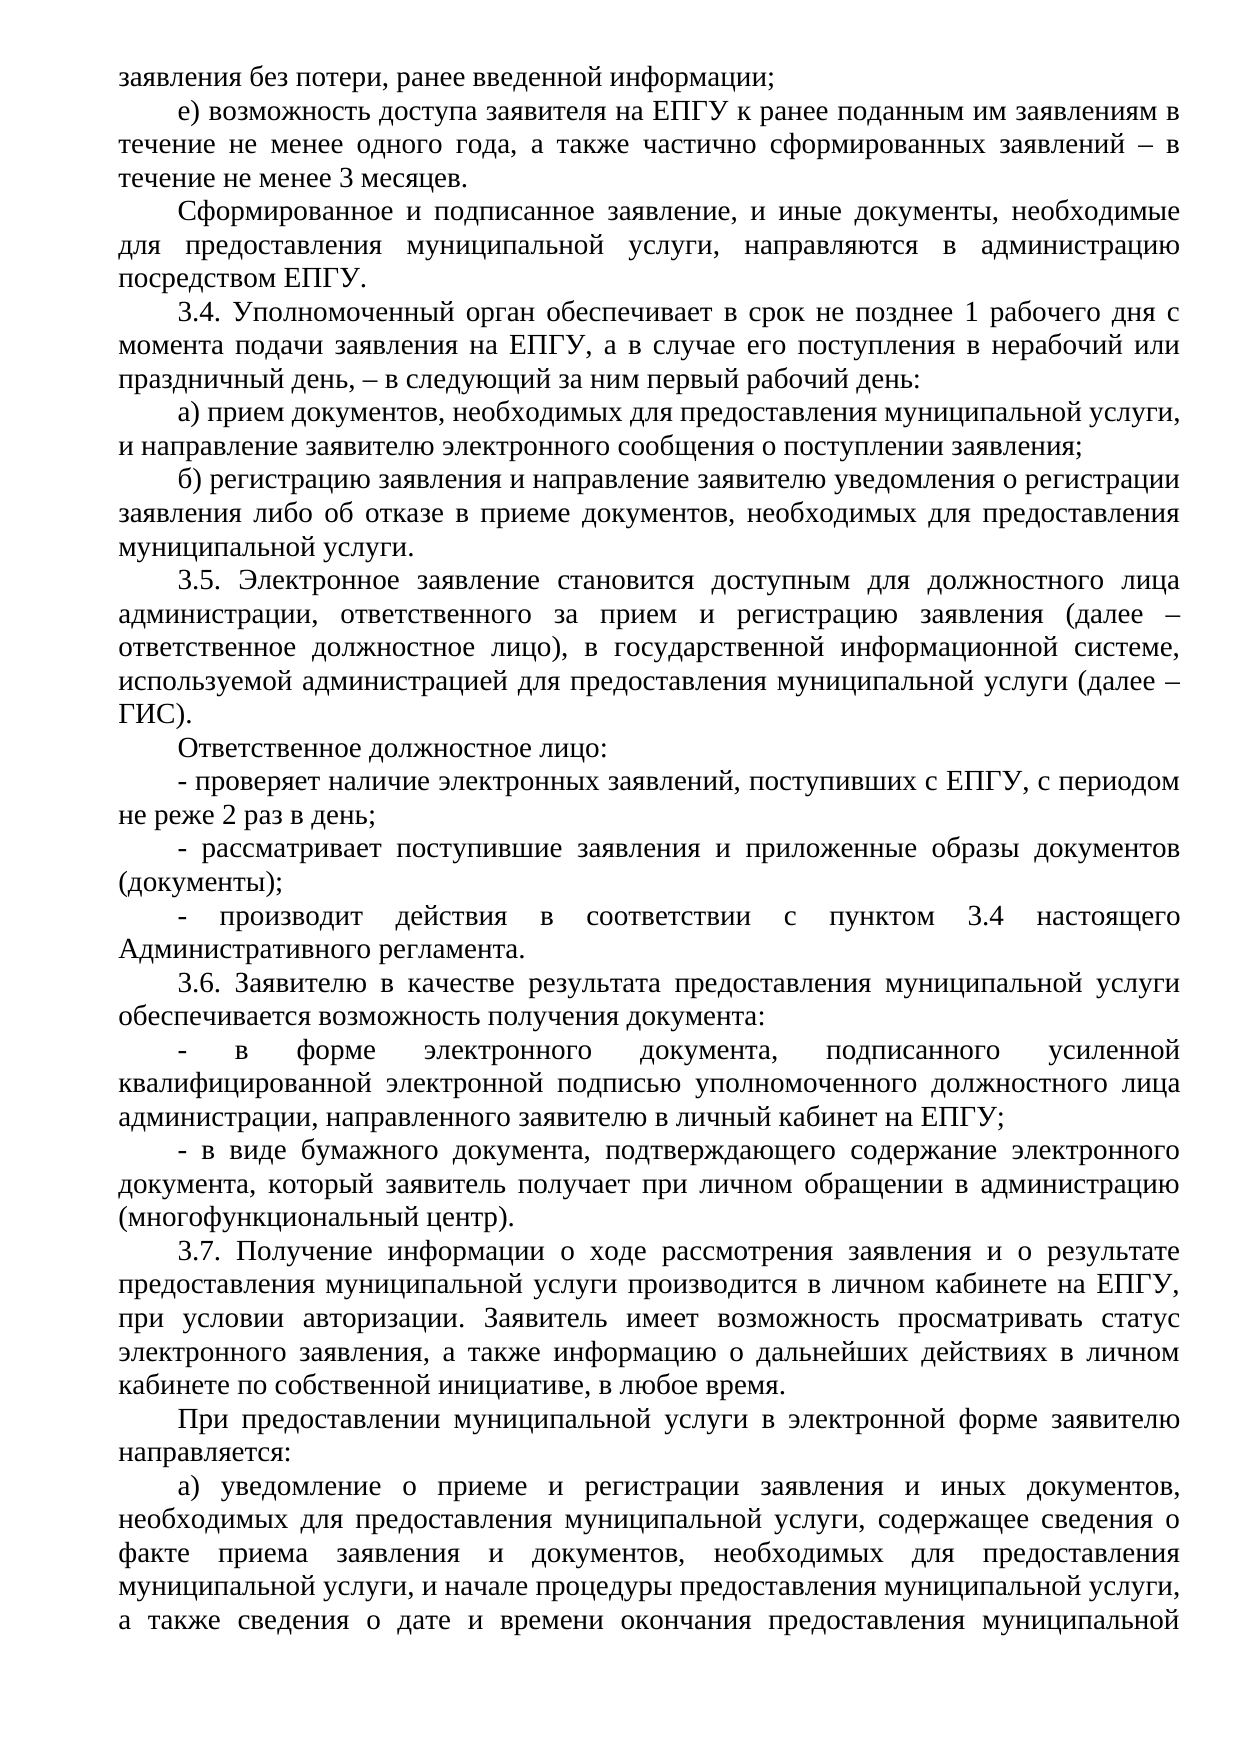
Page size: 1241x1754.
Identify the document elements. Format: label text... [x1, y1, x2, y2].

text 3.4. Уполномоченный орган обеспечивает в срок не позднее 1 рабочего дня с момента подачи заявления на ЕПГУ, а в случае его поступления в нерабочий или праздничный день, – в следующий за ним первый рабочий день: [118, 294, 1181, 394]
text Ответственное должностное лицо: [118, 730, 1181, 763]
text Сформированное и подписанное заявление, и иные документы, необходимые для предоставления муниципальной услуги, направляются в администрацию посредством ЕПГУ. [118, 193, 1181, 294]
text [118, 1468, 1181, 1636]
text - проверяет наличие электронных заявлений, поступивших с ЕПГУ, с периодом не реже 2 раз в день; [118, 763, 1181, 831]
text 3.5. Электронное заявление становится доступным для должностного лица администрации, ответственного за прием и регистрацию заявления (далее – ответственное должностное лицо), в государственной информационной системе, используемой администрацией для предоставления муниципальной услуги (далее – ГИС). [118, 562, 1181, 730]
text При предоставлении муниципальной услуги в электронной форме заявителю направляется: [118, 1401, 1181, 1468]
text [118, 59, 1181, 93]
text - в форме электронного документа, подписанного усиленной квалифицированной электронной подписью уполномоченного должностного лица администрации, направленного заявителю в личный кабинет на ЕПГУ; [118, 1032, 1181, 1132]
text а) прием документов, необходимых для предоставления муниципальной услуги, и направление заявителю электронного сообщения о поступлении заявления; [118, 394, 1181, 462]
text - в виде бумажного документа, подтверждающего содержание электронного документа, который заявитель получает при личном обращении в администрацию (многофункциональный центр). [118, 1132, 1181, 1233]
text б) регистрацию заявления и направление заявителю уведомления о регистрации заявления либо об отказе в приеме документов, необходимых для предоставления муниципальной услуги. [118, 462, 1181, 562]
text 3.6. Заявителю в качестве результата предоставления муниципальной услуги обеспечивается возможность получения документа: [118, 965, 1181, 1032]
text - рассматривает поступившие заявления и приложенные образы документов (документы); [118, 831, 1181, 898]
text 3.7. Получение информации о ходе рассмотрения заявления и о результате предоставления муниципальной услуги производится в личном кабинете на ЕПГУ, при условии авторизации. Заявитель имеет возможность просматривать статус электронного заявления, а также информацию о дальнейших действиях в личном кабинете по собственной инициативе, в любое время. [118, 1233, 1181, 1401]
text - производит действия в соответствии с пунктом 3.4 настоящего Административного регламента. [118, 898, 1181, 965]
text е) возможность доступа заявителя на ЕПГУ к ранее поданным им заявлениям в течение не менее одного года, а также частично сформированных заявлений – в течение не менее 3 месяцев. [118, 93, 1181, 193]
